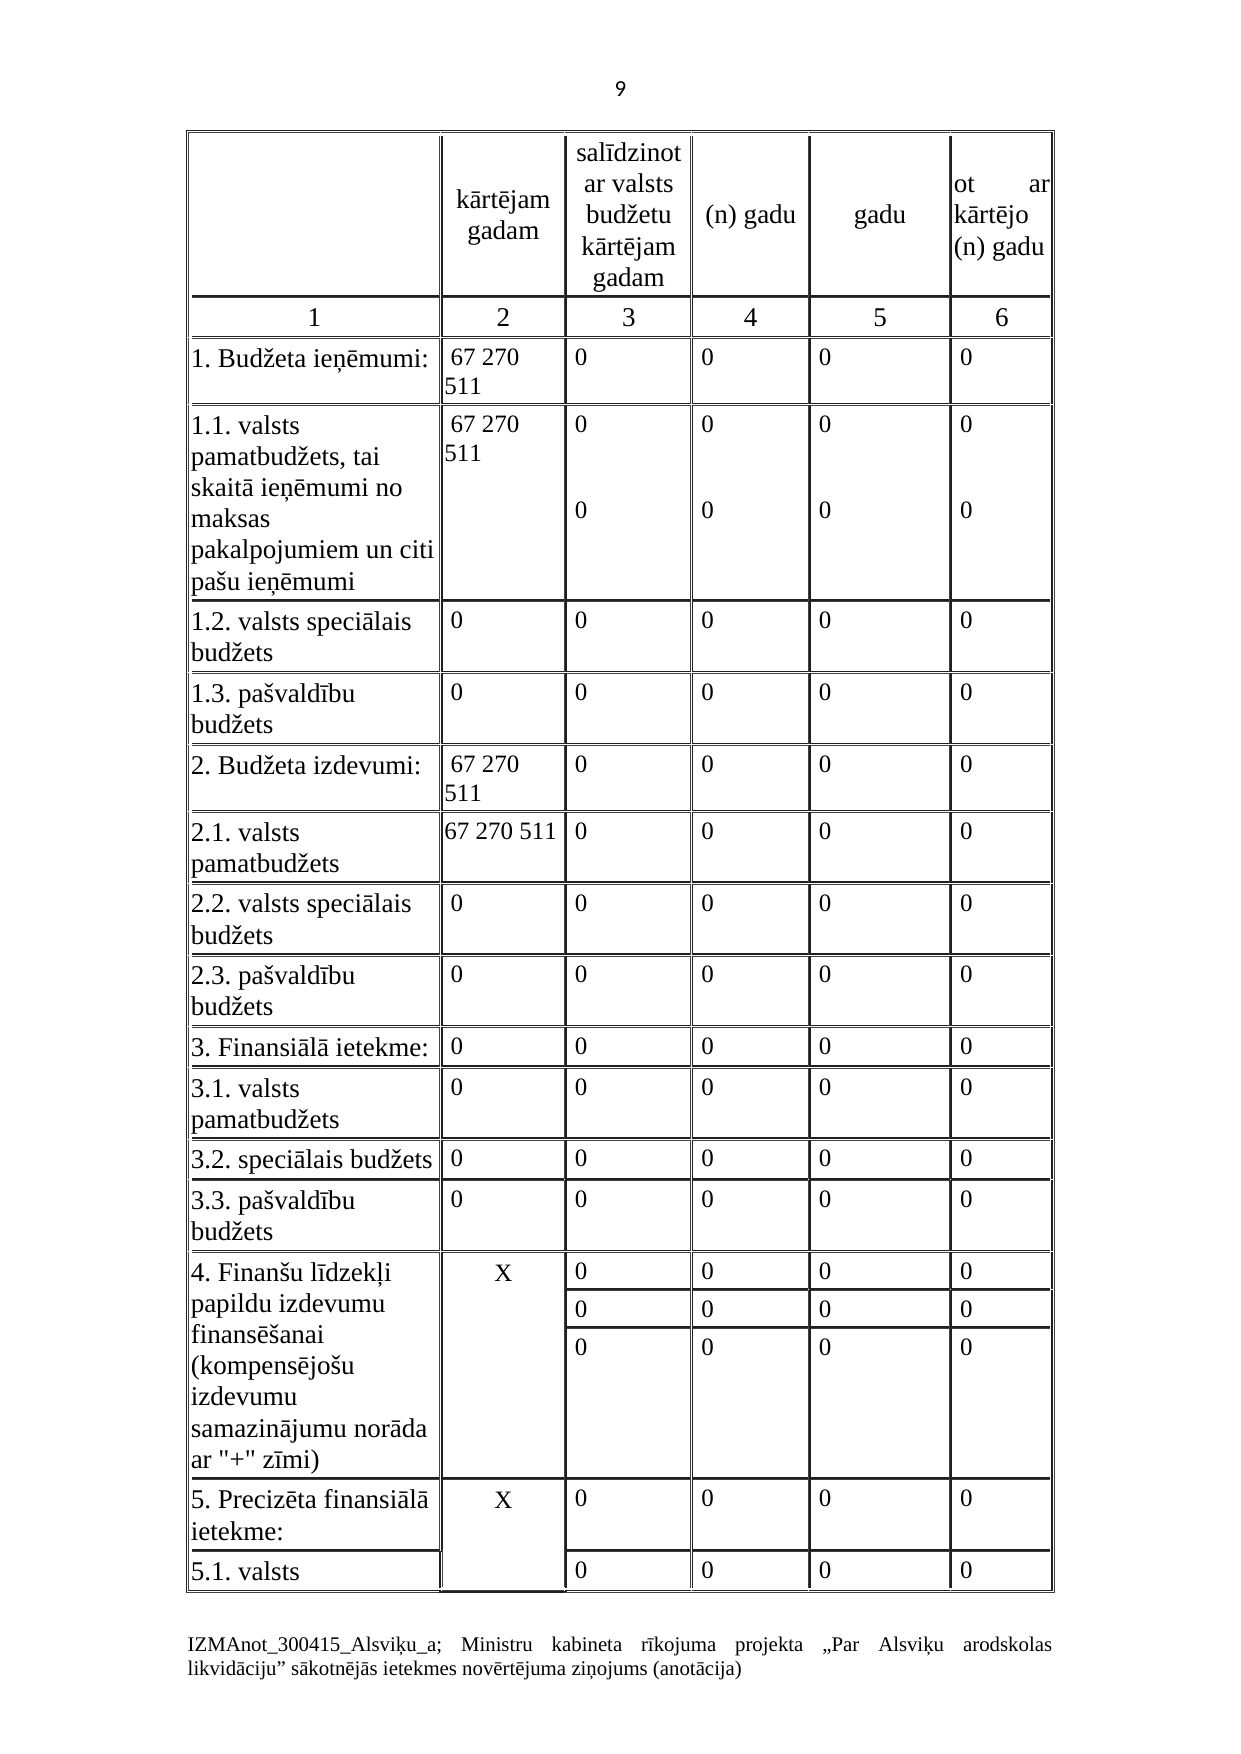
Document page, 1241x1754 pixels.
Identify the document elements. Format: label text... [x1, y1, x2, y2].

table_cell 0 [811, 1291, 949, 1326]
table_cell 0 [950, 671, 1053, 742]
table_cell 0 [567, 885, 690, 953]
table_cell 0 [693, 674, 808, 742]
table_cell 0 [443, 957, 564, 1025]
table_cell 67 270 511 [443, 813, 564, 881]
table_cell 0 [811, 339, 949, 403]
table_cell 0 0 [693, 406, 808, 599]
table_cell 0 0 [811, 406, 949, 599]
table_cell 0 [811, 1480, 949, 1549]
table_cell 2.2. valsts speciālais budžets [189, 881, 439, 953]
table_cell 0 [811, 746, 949, 809]
table_cell 0 [811, 674, 949, 742]
table_cell 0 [952, 953, 1052, 1025]
table_cell 0 [567, 1480, 690, 1549]
table_cell 1.3. pašvaldību budžets [188, 671, 441, 742]
table_cell 0 [693, 813, 808, 881]
table_cell 0 [811, 813, 949, 881]
table_cell 0 [950, 1025, 1053, 1065]
table_cell 0 [693, 1028, 808, 1065]
table_cell 0 [443, 1141, 564, 1178]
table_cell 0 [693, 1069, 808, 1137]
table_cell 0 [952, 1477, 1051, 1549]
table_cell 0 [811, 885, 949, 953]
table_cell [189, 1549, 441, 1589]
table_cell 0 [443, 1028, 564, 1065]
table_cell 0 [693, 1181, 808, 1249]
table_cell 3.3. pašvaldību budžets [188, 1178, 439, 1249]
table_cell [809, 133, 950, 295]
table_cell 0 0 [950, 403, 1053, 599]
table_cell 0 [443, 885, 564, 953]
table_cell 0 [952, 1288, 1053, 1326]
table_cell 67 270 511 [443, 339, 564, 403]
table_cell 0 [567, 1069, 690, 1137]
table_cell 4. Finanšu līdzekļi papildu izdevumu finansēšanai (kompensējošu izdevumu samazinājumu norāda ar "+" zīmi) [189, 1250, 439, 1477]
table_cell 3. Finansiālā ietekme: [188, 1025, 441, 1065]
table_cell 0 [565, 1552, 692, 1589]
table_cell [441, 131, 565, 295]
table_cell 2. Budžeta izdevumi: [189, 743, 439, 809]
table_cell 0 [811, 602, 949, 671]
table_cell 0 [950, 1549, 1051, 1589]
table_cell X [441, 1480, 565, 1589]
table_cell 0 [952, 599, 1051, 671]
table_cell 67 270 511 [443, 746, 564, 809]
table_cell 0 [809, 1552, 950, 1589]
table_cell 0 [693, 1141, 808, 1178]
table_cell 0 [952, 881, 1052, 953]
table_cell 0 [811, 957, 949, 1025]
table_cell 0 [811, 1181, 949, 1249]
table_cell 0 [567, 957, 690, 1025]
table_cell 0 [693, 339, 808, 403]
table_cell 0 [443, 674, 564, 742]
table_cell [692, 131, 809, 295]
table_cell 0 [693, 1291, 808, 1326]
table_cell 0 [811, 1028, 949, 1065]
table_cell 0 [693, 1480, 808, 1549]
table_cell 2.1. valsts pamatbudžets [189, 810, 439, 881]
table_cell 0 [567, 1028, 690, 1065]
table_cell 0 [693, 885, 808, 953]
table_cell 4 [693, 298, 808, 336]
table_cell 0 [693, 1253, 808, 1288]
table_cell 0 [952, 1065, 1052, 1137]
table_cell 0 [950, 336, 1053, 403]
table_cell 0 [567, 602, 690, 671]
table_cell 0 [952, 1178, 1053, 1249]
table_cell 6 [952, 295, 1051, 336]
table_cell 0 [443, 1069, 564, 1137]
table_cell 1.2. valsts speciālais budžets [189, 599, 439, 671]
table_cell 0 [952, 1137, 1052, 1178]
table_cell 0 [952, 1326, 1051, 1477]
table_cell 0 [952, 743, 1052, 809]
table_cell 3 [567, 298, 690, 336]
table_cell 0 [693, 746, 808, 809]
table_cell 0 [443, 602, 564, 671]
table_cell 0 [567, 1329, 690, 1477]
table_cell 0 [811, 1329, 949, 1477]
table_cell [565, 133, 692, 295]
table_cell 1. Budžeta ieņēmumi: [188, 336, 441, 403]
table_cell 0 [811, 1253, 949, 1288]
table_cell 0 0 [567, 406, 690, 599]
table_cell 0 [567, 813, 690, 881]
table_cell 0 [693, 1329, 808, 1477]
table_cell 0 [567, 674, 690, 742]
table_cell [950, 133, 1051, 295]
table_cell 5 [811, 298, 949, 336]
table_cell 2 [443, 298, 564, 336]
table_cell 0 [567, 746, 690, 809]
table_cell 2.3. pašvaldību budžets [189, 953, 439, 1025]
table_cell 0 [952, 1250, 1052, 1288]
table_cell 0 [567, 1181, 690, 1249]
table_cell 0 [567, 339, 690, 403]
table_cell 0 [567, 1291, 690, 1326]
table_cell 0 [693, 602, 808, 671]
table_cell 0 [811, 1141, 949, 1178]
table_cell 1.1. valsts pamatbudžets, tai skaitā ieņēmumi no maksas pakalpojumiem un citi pašu ieņēmumi [188, 403, 441, 599]
table_cell 0 [567, 1253, 690, 1288]
table_cell 5. Precizēta finansiālā ietekme: [189, 1477, 439, 1549]
table_cell 0 [567, 1141, 690, 1178]
table_cell 0 [811, 1069, 949, 1137]
table_cell 3.1. valsts pamatbudžets [189, 1065, 439, 1137]
table_cell 0 [952, 810, 1052, 881]
table_cell 67 270 511 [443, 406, 564, 599]
table_cell 0 [443, 1181, 564, 1249]
table_cell 3.2. speciālais budžets [189, 1137, 439, 1178]
table_cell 0 [693, 957, 808, 1025]
table_cell X [443, 1253, 564, 1477]
table_cell 0 [692, 1552, 809, 1589]
table_cell 1 [189, 295, 439, 336]
